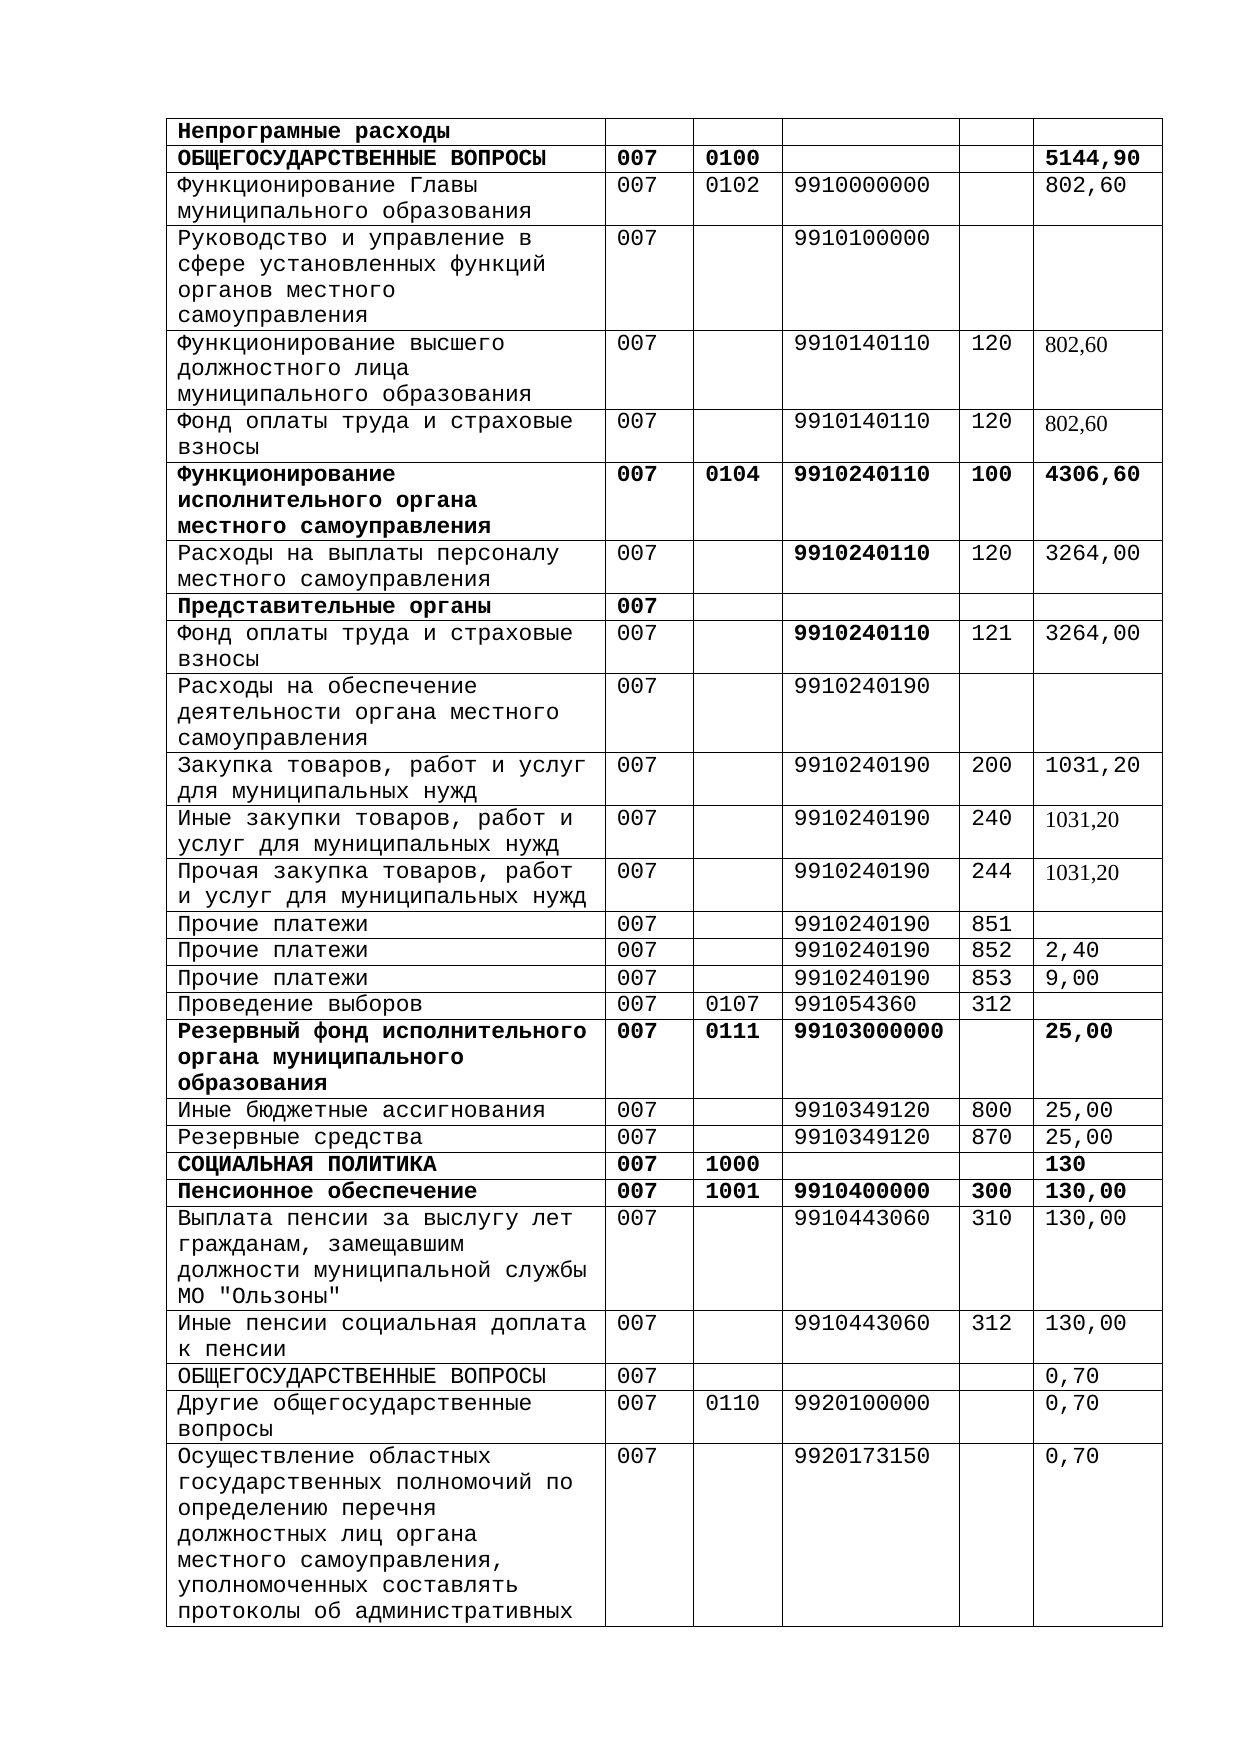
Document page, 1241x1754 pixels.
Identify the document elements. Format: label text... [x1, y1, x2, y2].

table_cell Функционирование Главы муниципального образования [167, 173, 605, 225]
table_cell Функционирование высшего должностного лица муниципального образования [167, 331, 605, 409]
table_cell 9910240190 [783, 859, 959, 911]
table_cell [960, 226, 1033, 330]
table_cell 007 [606, 1391, 693, 1443]
table_cell 312 [960, 1311, 1033, 1363]
table_cell Резервные средства [167, 1126, 605, 1152]
table_cell 1031,20 [1034, 806, 1162, 858]
table_cell [960, 146, 1033, 172]
table_cell 9910240190 [783, 674, 959, 752]
table_cell 25,00 [1034, 1099, 1162, 1124]
table_cell Закупка товаров, работ и услуг для муниципальных нужд [167, 753, 605, 805]
table_cell 9910400000 [783, 1180, 959, 1206]
table_cell Фонд оплаты труда и страховые взносы [167, 410, 605, 462]
table_cell Выплата пенсии за выслугу лет гражданам, замещавшим должности муниципальной службы МО "Ользоны" [167, 1207, 605, 1310]
table_cell 007 [606, 621, 693, 673]
table_cell 9910349120 [783, 1126, 959, 1152]
table_cell [694, 621, 782, 673]
table_cell [694, 119, 782, 145]
table_cell 007 [606, 1153, 693, 1178]
table_cell 007 [606, 939, 693, 965]
table_cell 5144,90 [1034, 146, 1162, 172]
table_cell 130,00 [1034, 1180, 1162, 1206]
table_cell 312 [960, 993, 1033, 1019]
table_cell [1034, 226, 1162, 330]
table_cell 9910000000 [783, 173, 959, 225]
table_cell [694, 541, 782, 593]
table_cell 9920100000 [783, 1391, 959, 1443]
table_cell 0111 [694, 1020, 782, 1098]
table_cell Расходы на обеспечение деятельности органа местного самоуправления [167, 674, 605, 752]
table_cell 9910240110 [783, 541, 959, 593]
table_cell 007 [606, 226, 693, 330]
table_cell 3264,00 [1034, 541, 1162, 593]
table_cell 800 [960, 1099, 1033, 1124]
table_cell [783, 119, 959, 145]
table_cell 0,70 [1034, 1444, 1162, 1626]
table_cell [694, 939, 782, 965]
table_cell 0110 [694, 1391, 782, 1443]
table_cell Функционирование исполнительного органа местного самоуправления [167, 463, 605, 540]
table_cell 99103000000 [783, 1020, 959, 1098]
table_cell 9910443060 [783, 1311, 959, 1363]
table_cell Расходы на выплаты персоналу местного самоуправления [167, 541, 605, 593]
table_cell Руководство и управление в сфере установленных функций органов местного самоуправления [167, 226, 605, 330]
table_cell [1034, 119, 1162, 145]
table_cell 007 [606, 753, 693, 805]
table_cell [960, 119, 1033, 145]
table_cell [960, 1391, 1033, 1443]
table_cell 851 [960, 912, 1033, 938]
table_cell 9910240190 [783, 806, 959, 858]
table_cell [1034, 594, 1162, 620]
table_cell 870 [960, 1126, 1033, 1152]
table_cell 25,00 [1034, 1020, 1162, 1098]
table_cell 9910240190 [783, 939, 959, 965]
table_cell 007 [606, 173, 693, 225]
table_cell 4306,60 [1034, 463, 1162, 540]
table_cell [694, 1099, 782, 1124]
table_cell 007 [606, 912, 693, 938]
table_cell ОБЩЕГОСУДАРСТВЕННЫЕ ВОПРОСЫ [167, 1364, 605, 1390]
table_cell [694, 594, 782, 620]
table_cell 007 [606, 806, 693, 858]
table_cell 007 [606, 1099, 693, 1124]
table_cell [960, 1020, 1033, 1098]
table_cell 007 [606, 410, 693, 462]
table_cell 991054360 [783, 993, 959, 1019]
table_cell 007 [606, 674, 693, 752]
table_cell 9910240110 [783, 463, 959, 540]
table_cell 121 [960, 621, 1033, 673]
table_cell 007 [606, 859, 693, 911]
table_cell 007 [606, 1126, 693, 1152]
table_cell 9910240110 [783, 621, 959, 673]
table_cell 007 [606, 594, 693, 620]
table_cell [960, 1444, 1033, 1626]
table_cell 9910140110 [783, 331, 959, 409]
table_cell 130,00 [1034, 1207, 1162, 1310]
table_cell Прочие платежи [167, 966, 605, 992]
table_cell [1034, 674, 1162, 752]
table_cell 007 [606, 1444, 693, 1626]
table_cell 120 [960, 331, 1033, 409]
table_cell 9910240190 [783, 912, 959, 938]
table_cell 0104 [694, 463, 782, 540]
table_cell [783, 1153, 959, 1178]
table_cell 007 [606, 1311, 693, 1363]
table_cell 130,00 [1034, 1311, 1162, 1363]
table_cell Иные пенсии социальная доплата к пенсии [167, 1311, 605, 1363]
table_cell [960, 674, 1033, 752]
table_cell 007 [606, 1207, 693, 1310]
table_cell ОБЩЕГОСУДАРСТВЕННЫЕ ВОПРОСЫ [167, 146, 605, 172]
table_cell [960, 594, 1033, 620]
table_cell 300 [960, 1180, 1033, 1206]
table_cell [783, 1364, 959, 1390]
table_cell Непрограмные расходы [167, 119, 605, 145]
table_cell [694, 1364, 782, 1390]
table_cell 9,00 [1034, 966, 1162, 992]
table_cell [694, 1207, 782, 1310]
table_cell [694, 226, 782, 330]
table_cell 2,40 [1034, 939, 1162, 965]
table_cell 007 [606, 993, 693, 1019]
table_cell Прочая закупка товаров, работ и услуг для муниципальных нужд [167, 859, 605, 911]
table_cell Иные бюджетные ассигнования [167, 1099, 605, 1124]
table_cell 007 [606, 331, 693, 409]
table_cell Прочие платежи [167, 939, 605, 965]
table_cell 852 [960, 939, 1033, 965]
table_cell [694, 410, 782, 462]
table_cell 240 [960, 806, 1033, 858]
table_cell [694, 1444, 782, 1626]
table_cell 120 [960, 410, 1033, 462]
table_cell 007 [606, 463, 693, 540]
table_cell Другие общегосударственные вопросы [167, 1391, 605, 1443]
table_cell 007 [606, 966, 693, 992]
table_cell [960, 1153, 1033, 1178]
table_cell СОЦИАЛЬНАЯ ПОЛИТИКА [167, 1153, 605, 1178]
table_cell Представительные органы [167, 594, 605, 620]
table_cell [694, 912, 782, 938]
table_cell [1034, 993, 1162, 1019]
table_cell 310 [960, 1207, 1033, 1310]
table_cell 9910443060 [783, 1207, 959, 1310]
table_cell [1034, 912, 1162, 938]
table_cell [167, 1444, 605, 1626]
table_cell 3264,00 [1034, 621, 1162, 673]
table_cell 25,00 [1034, 1126, 1162, 1152]
table_cell 853 [960, 966, 1033, 992]
table_cell [694, 674, 782, 752]
table_cell Пенсионное обеспечение [167, 1180, 605, 1206]
table_cell 802,60 [1034, 410, 1162, 462]
table_cell 0100 [694, 146, 782, 172]
table_cell 0,70 [1034, 1391, 1162, 1443]
table_cell [694, 966, 782, 992]
table_cell [783, 146, 959, 172]
table_cell 007 [606, 1180, 693, 1206]
table_cell Иные закупки товаров, работ и услуг для муниципальных нужд [167, 806, 605, 858]
table_cell 120 [960, 541, 1033, 593]
table_cell [606, 119, 693, 145]
table_cell [783, 594, 959, 620]
table_cell 0107 [694, 993, 782, 1019]
table_cell [694, 859, 782, 911]
table_cell 100 [960, 463, 1033, 540]
table_cell [694, 1126, 782, 1152]
table_cell [960, 1364, 1033, 1390]
table_cell Прочие платежи [167, 912, 605, 938]
table_cell 9910140110 [783, 410, 959, 462]
table_cell [694, 1311, 782, 1363]
table_cell 0102 [694, 173, 782, 225]
table_cell [694, 753, 782, 805]
table_cell 007 [606, 1020, 693, 1098]
table_cell 1000 [694, 1153, 782, 1178]
table_cell 130 [1034, 1153, 1162, 1178]
table_cell 9910100000 [783, 226, 959, 330]
table_cell [694, 806, 782, 858]
table_cell 9910349120 [783, 1099, 959, 1124]
table_cell Фонд оплаты труда и страховые взносы [167, 621, 605, 673]
table_cell Проведение выборов [167, 993, 605, 1019]
table_cell 1031,20 [1034, 859, 1162, 911]
table_cell 007 [606, 1364, 693, 1390]
table_cell 0,70 [1034, 1364, 1162, 1390]
table_cell 1001 [694, 1180, 782, 1206]
table_cell 1031,20 [1034, 753, 1162, 805]
table_cell 200 [960, 753, 1033, 805]
table_cell 007 [606, 541, 693, 593]
table_cell 9910240190 [783, 966, 959, 992]
table_cell 007 [606, 146, 693, 172]
table_cell 9910240190 [783, 753, 959, 805]
table_cell Резервный фонд исполнительного органа муниципального образования [167, 1020, 605, 1098]
table_cell 9920173150 [783, 1444, 959, 1626]
table_cell 802,60 [1034, 173, 1162, 225]
table_cell [694, 331, 782, 409]
table_cell 244 [960, 859, 1033, 911]
table_cell 802,60 [1034, 331, 1162, 409]
table_cell [960, 173, 1033, 225]
